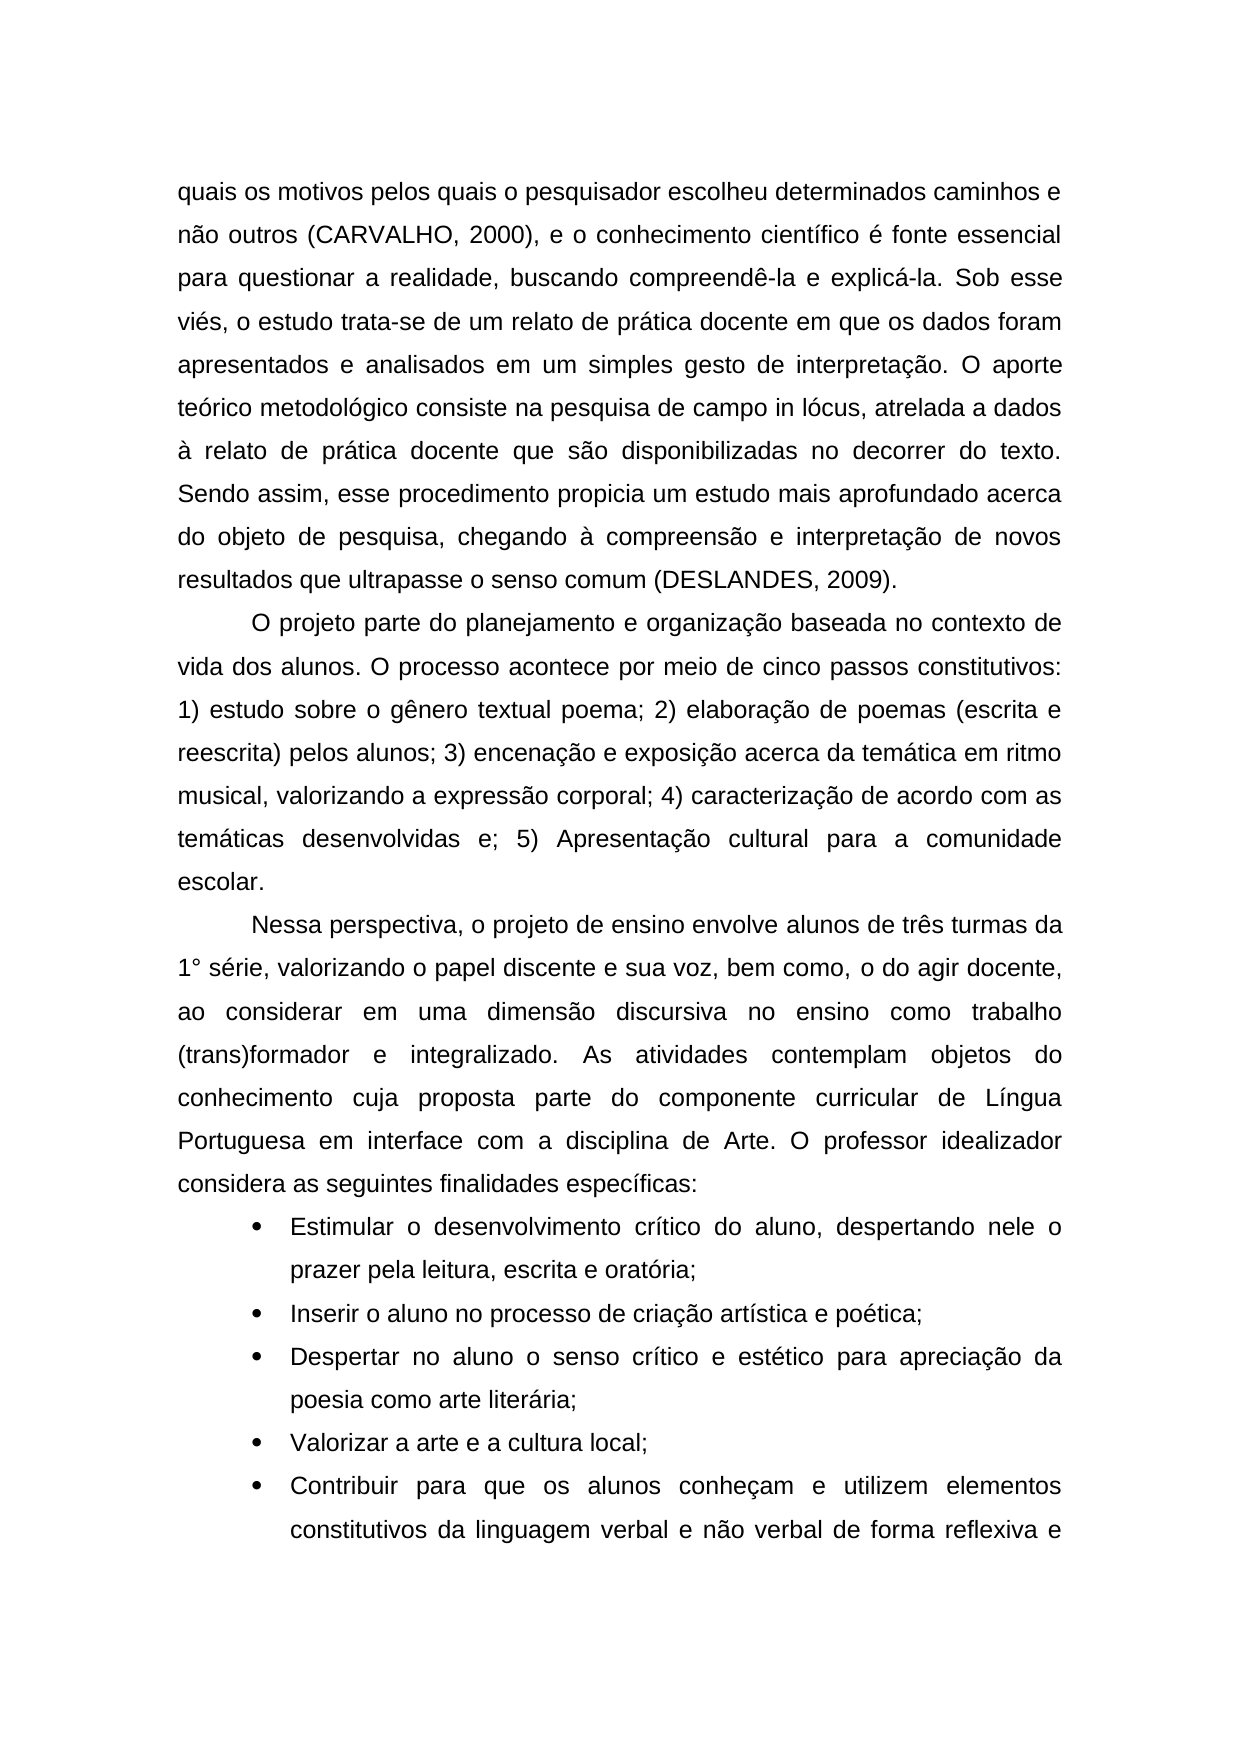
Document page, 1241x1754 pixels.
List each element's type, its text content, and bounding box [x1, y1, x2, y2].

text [177, 177, 1063, 594]
list Estimular o desenvolvimento crítico do aluno, despertando nele o prazer pela leitura, escrita e oratória; [252, 1212, 1063, 1284]
list Valorizar a arte e a cultura local; [252, 1428, 1063, 1457]
list Despertar no aluno o senso crítico e estético para apreciação da poesia como arte literária; [252, 1342, 1063, 1414]
text O projeto parte do planejamento e organização baseada no contexto de vida dos alunos. O processo acontece por meio de cinco passos constitutivos: 1) estudo sobre o gênero textual poema; 2) elaboração de poemas (escrita e reescrita) pelos alunos; 3) encenação e exposição acerca da temática em ritmo musical, valorizando a expressão corporal; 4) caracterização de acordo com as temáticas desenvolvidas e; 5) Apresentação cultural para a comunidade escolar. [177, 608, 1063, 896]
list Inserir o aluno no processo de criação artística e poética; [252, 1298, 1063, 1327]
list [252, 1471, 1063, 1543]
text Nessa perspectiva, o projeto de ensino envolve alunos de três turmas da 1° série, valorizando o papel discente e sua voz, bem como, o do agir docente, ao considerar em uma dimensão discursiva no ensino como trabalho (trans)formador e integralizado. As atividades contemplam objetos do conhecimento cuja proposta parte do componente curricular de Língua Portuguesa em interface com a disciplina de Arte. O professor idealizador considera as seguintes finalidades específicas: [177, 1025, 1063, 1198]
text Nessa perspectiva, o projeto de ensino envolve alunos de três turmas da 1° série, valorizando o papel discente e sua voz, bem como, o do agir docente, ao considerar em uma dimensão discursiva no ensino como trabalho (trans)formador e integralizado. As atividades contemplam objetos do conhecimento cuja proposta parte do componente curricular de Língua Portuguesa em interface com a disciplina de Arte. O professor idealizador considera as seguintes finalidades específicas: [177, 910, 1063, 997]
